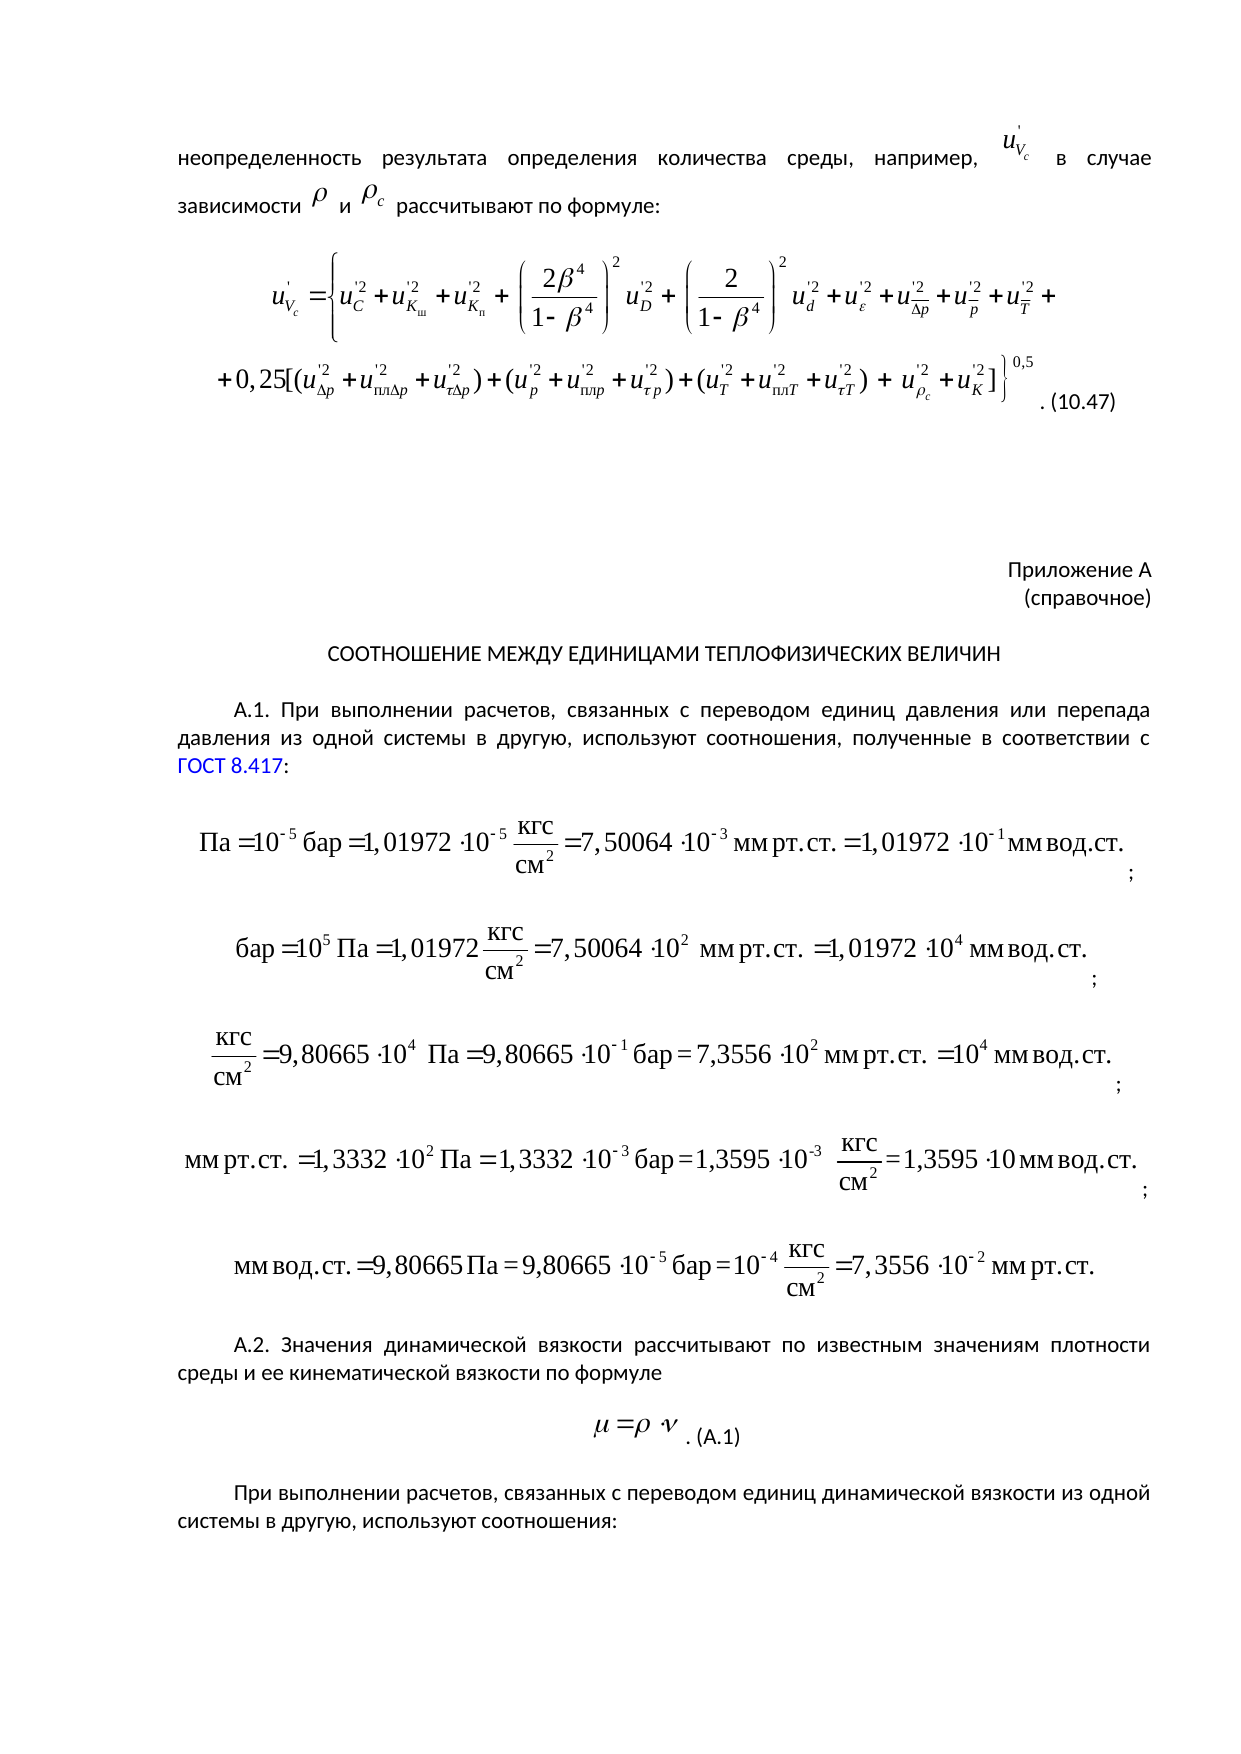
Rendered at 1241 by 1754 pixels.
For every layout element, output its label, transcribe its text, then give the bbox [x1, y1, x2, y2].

text При выполнении расчетов, связанных с переводом единиц динамической вязкости из одной системы в другую, используют соотношения: [177, 1478, 1152, 1534]
text (справочное) [177, 583, 1152, 611]
text А.1. При выполнении расчетов, связанных с переводом единиц давления или перепада давления из одной системы в другую, используют соотношения, полученные в соответствии с ГОСТ 8.417: [177, 696, 1152, 779]
text ; [177, 1019, 1152, 1097]
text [177, 118, 1152, 219]
text . (А.1) [177, 1414, 1152, 1450]
text СООТНОШЕНИЕ МЕЖДУ ЕДИНИЦАМИ ТЕПЛОФИЗИЧЕСКИХ ВЕЛИЧИН [177, 639, 1152, 667]
text . (10.47) [177, 348, 1152, 415]
text ; [177, 913, 1152, 991]
text ; [177, 808, 1152, 885]
text ; [177, 1125, 1152, 1202]
text А.2. Значения динамической вязкости рассчитывают по известным значениям плотности среды и ее кинематической вязкости по формуле [177, 1331, 1152, 1387]
text Приложение А [177, 555, 1152, 583]
